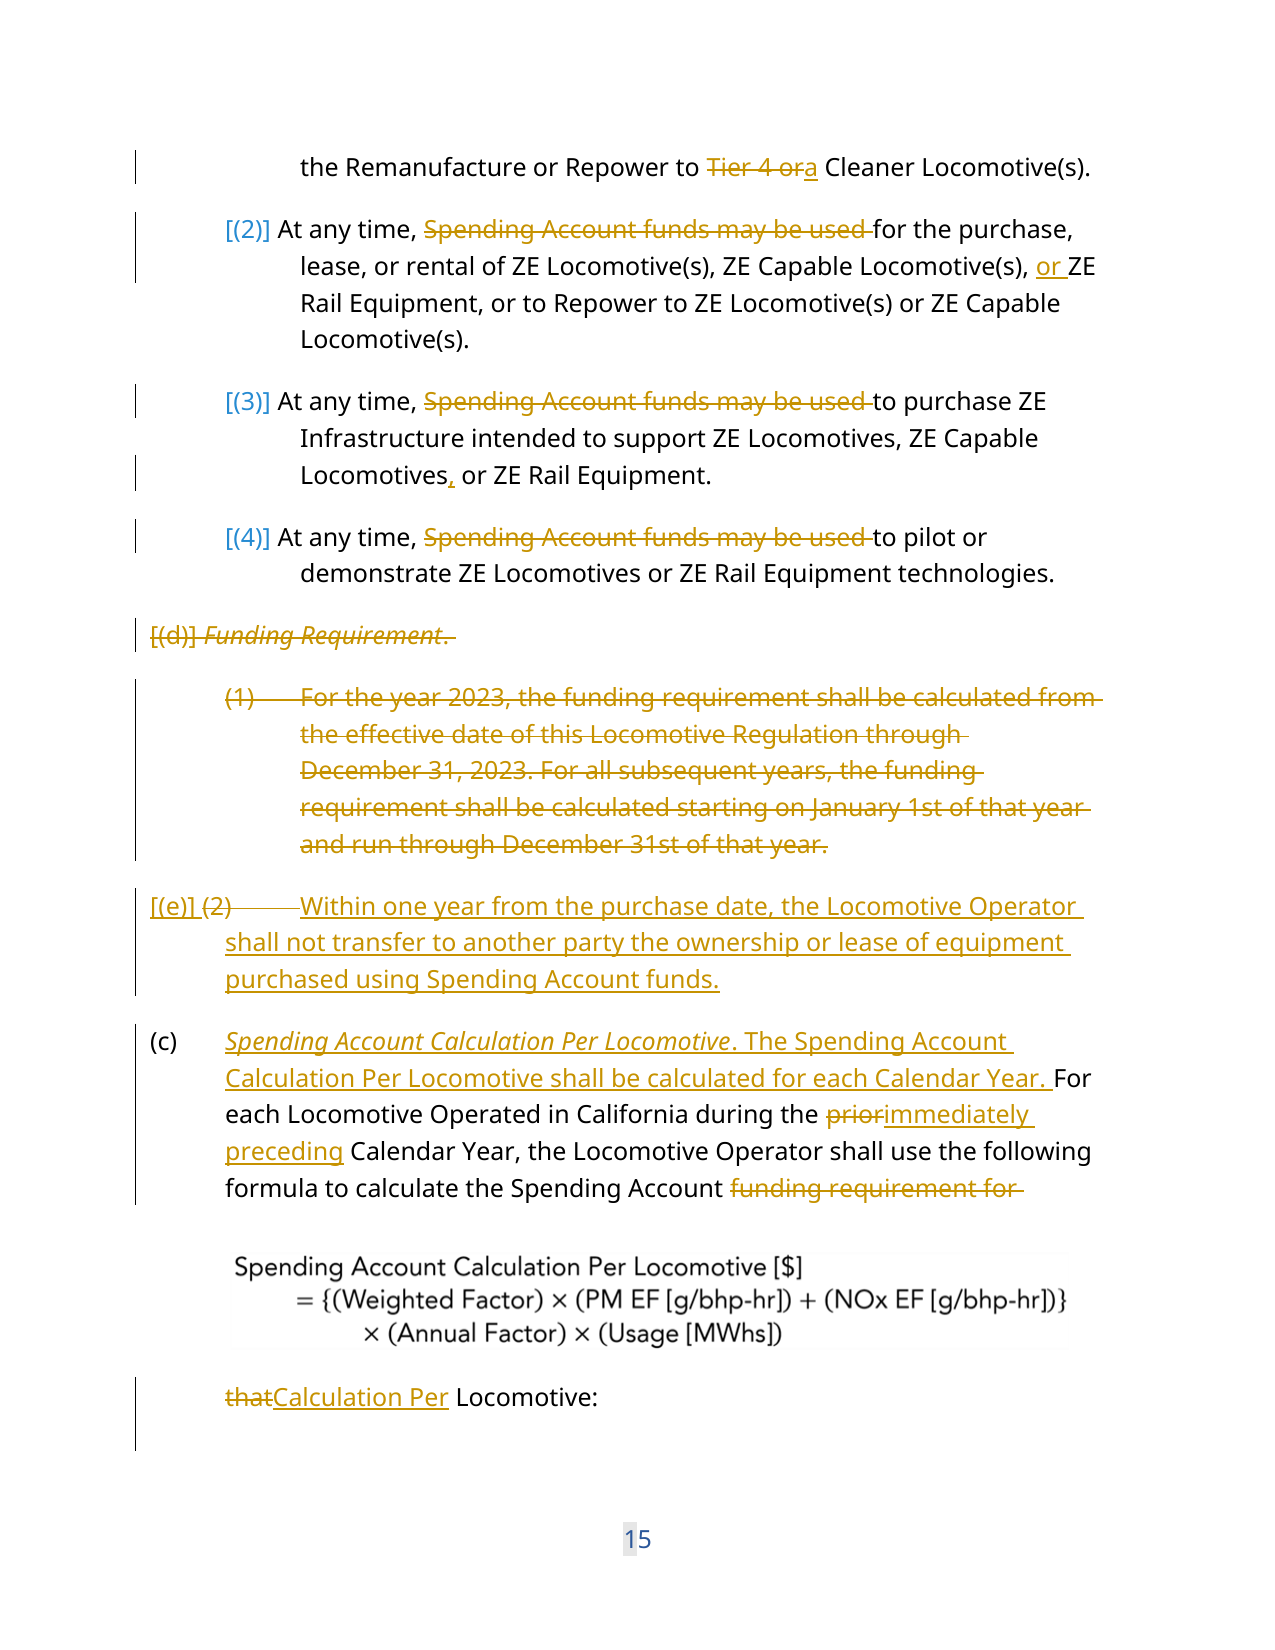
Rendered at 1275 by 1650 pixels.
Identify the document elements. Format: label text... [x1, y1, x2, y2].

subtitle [225, 150, 1125, 184]
subtitle At any time, to pilot or demonstrate ZE Locomotives or ZE Rail Equipment technologies. [225, 519, 1125, 590]
subtitle At any time, for the purchase, lease, or rental of ZE Locomotive(s), ZE Capable Locomotive(s), ZE Rail Equipment, or to Repower to ZE Locomotive(s) or ZE Capable Locomotive(s). [225, 212, 1125, 356]
subtitle At any time, to purchase ZE Infrastructure intended to support ZE Locomotives, ZE Capable Locomotives or ZE Rail Equipment. [225, 384, 1125, 491]
picture [225, 1252, 1070, 1350]
